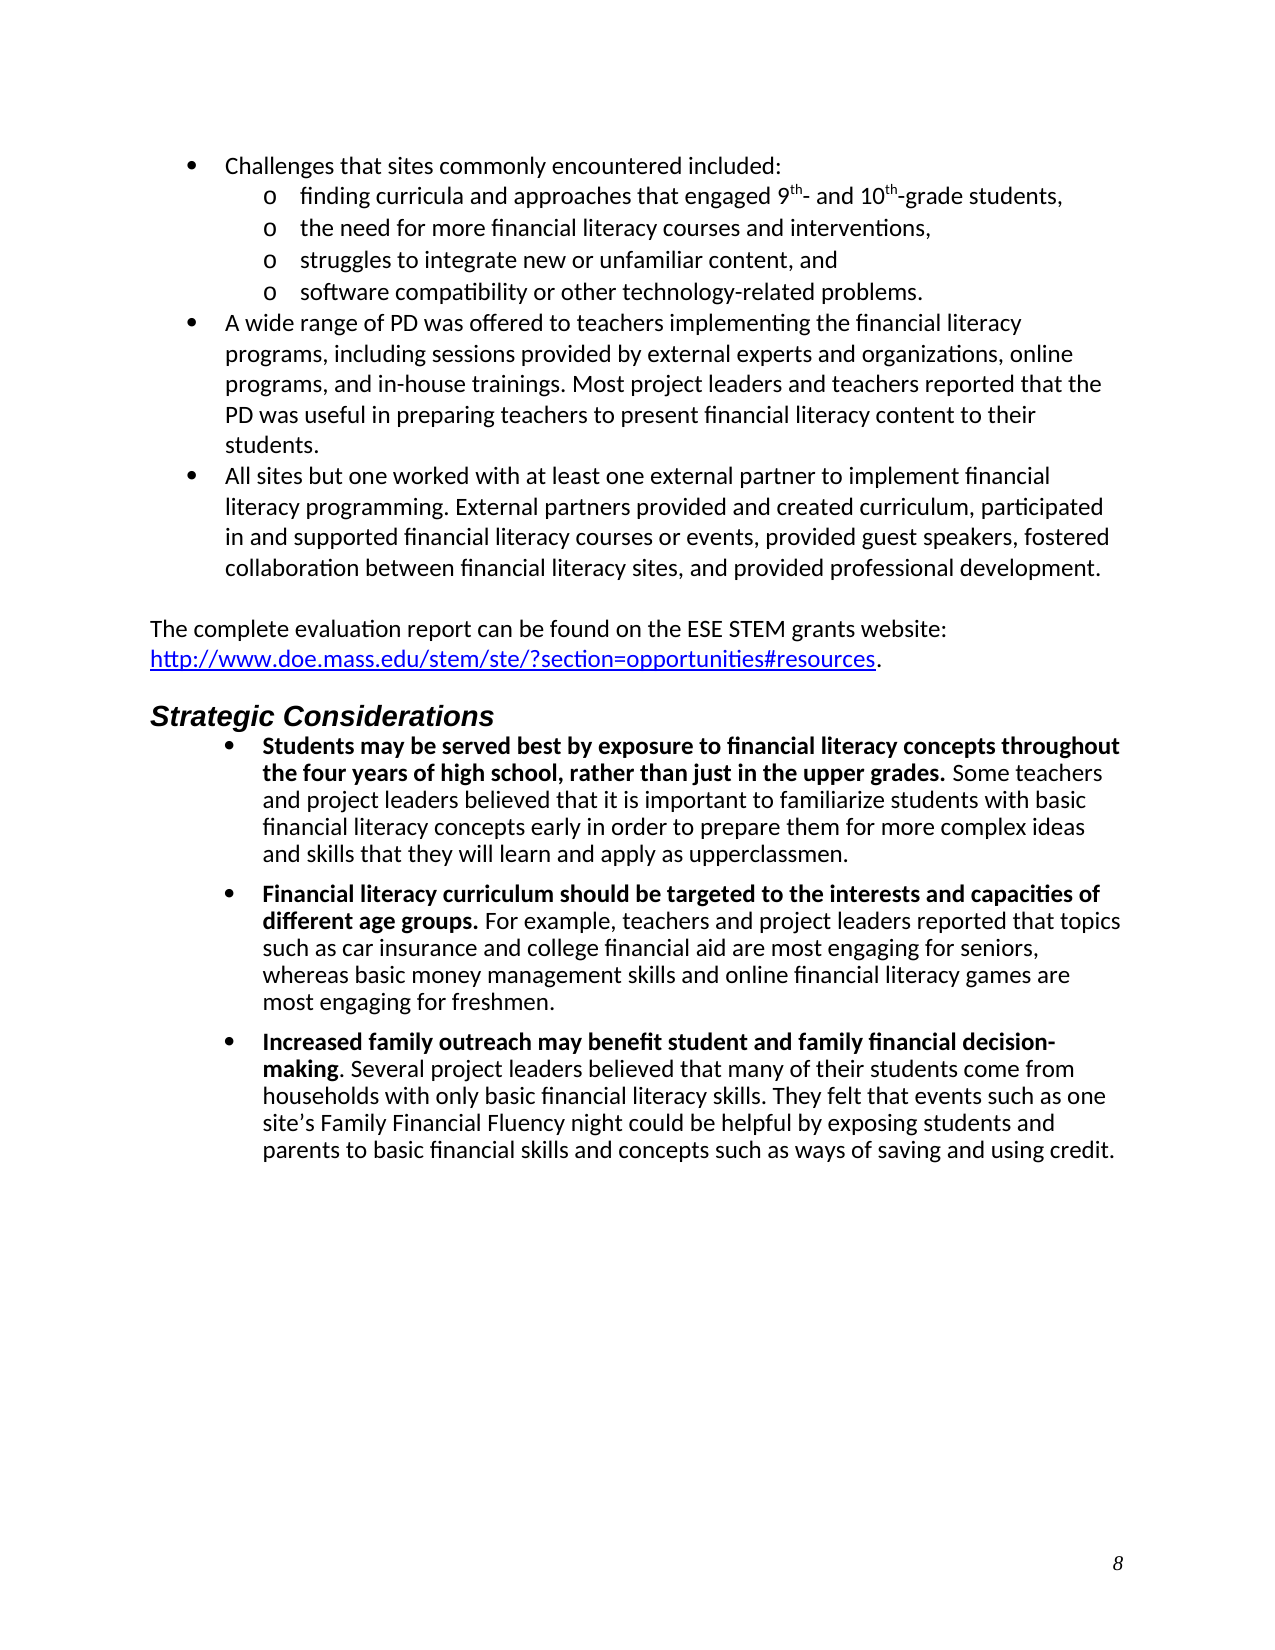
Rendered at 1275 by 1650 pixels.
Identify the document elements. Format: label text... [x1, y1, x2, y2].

list Students may be served best by exposure to financial literacy concepts throughout the four years of high school, rather than just in the upper grades. Some teachers and project leaders believed that it is important to familiarize students with basic financial literacy concepts early in order to prepare them for more complex ideas and skills that they will learn and apply as upperclassmen. [225, 732, 1125, 868]
list the need for more financial literacy courses and interventions, [262, 212, 1125, 244]
list struggles to integrate new or unfamiliar content, and [262, 244, 1125, 276]
text The complete evaluation report can be found on the ESE STEM grants website: http://www.doe.mass.edu/stem/ste/?section=opportunities#resources. [150, 613, 1125, 674]
list A wide range of PD was offered to teachers implementing the financial literacy programs, including sessions provided by external experts and organizations, online programs, and in-house trainings. Most project leaders and teachers reported that the PD was useful in preparing teachers to present financial literacy content to their students. [187, 308, 1125, 460]
subtitle Strategic Considerations [150, 699, 1125, 732]
list software compatibility or other technology-related problems. [262, 276, 1125, 308]
list finding curricula and approaches that engaged 9th- and 10th-grade students, [262, 181, 1125, 212]
list Challenges that sites commonly encountered included: [187, 150, 1125, 181]
list All sites but one worked with at least one external partner to implement financial literacy programming. External partners provided and created curriculum, participated in and supported financial literacy courses or events, provided guest speakers, fostered collaboration between financial literacy sites, and provided professional development. [187, 460, 1125, 582]
list Increased family outreach may benefit student and family financial decision-making. Several project leaders believed that many of their students come from households with only basic financial literacy skills. They felt that events such as one site’s Family Financial Fluency night could be helpful by exposing students and parents to basic financial skills and concepts such as ways of saving and using credit. [225, 1028, 1125, 1164]
list Financial literacy curriculum should be targeted to the interests and capacities of different age groups. For example, teachers and project leaders reported that topics such as car insurance and college financial aid are most engaging for seniors, whereas basic money management skills and online financial literacy games are most engaging for freshmen. [225, 880, 1125, 1016]
